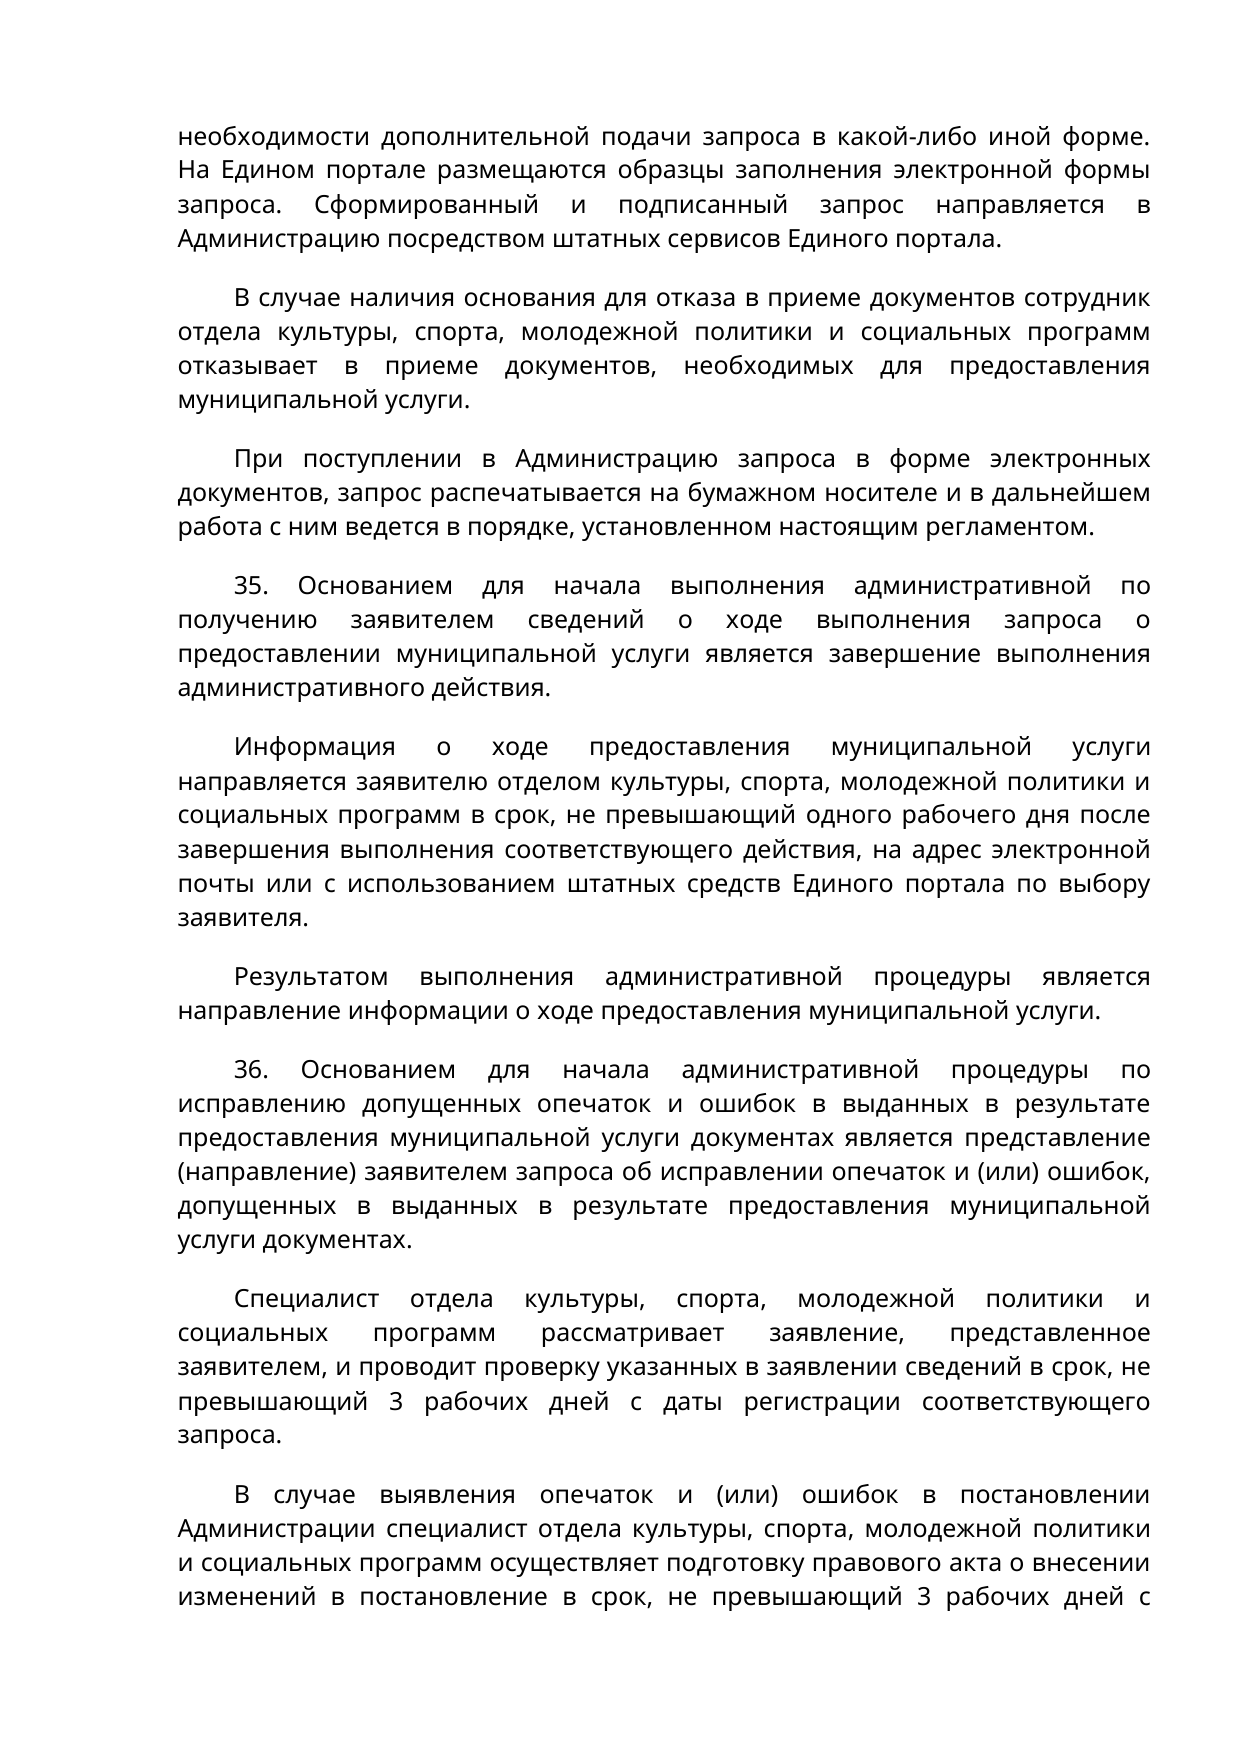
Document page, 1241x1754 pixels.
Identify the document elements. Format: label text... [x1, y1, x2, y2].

text Результатом выполнения административной процедуры является направление информации о ходе предоставления муниципальной услуги. [177, 958, 1152, 1027]
text 36. Основанием для начала административной процедуры по исправлению допущенных опечаток и ошибок в выданных в результате предоставления муниципальной услуги документах является представление (направление) заявителем запроса об исправлении опечаток и (или) ошибок, допущенных в выданных в результате предоставления муниципальной услуги документах. [177, 1052, 1152, 1256]
text 35. Основанием для начала выполнения административной по получению заявителем сведений о ходе выполнения запроса о предоставлении муниципальной услуги является завершение выполнения административного действия. [177, 568, 1152, 704]
text При поступлении в Администрацию запроса в форме электронных документов, запрос распечатывается на бумажном носителе и в дальнейшем работа с ним ведется в порядке, установленном настоящим регламентом. [177, 441, 1152, 543]
text Специалист отдела культуры, спорта, молодежной политики и социальных программ рассматривает заявление, представленное заявителем, и проводит проверку указанных в заявлении сведений в срок, не превышающий 3 рабочих дней с даты регистрации соответствующего запроса. [177, 1281, 1152, 1451]
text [177, 118, 1152, 254]
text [177, 1476, 1152, 1612]
text Информация о ходе предоставления муниципальной услуги направляется заявителю отделом культуры, спорта, молодежной политики и социальных программ в срок, не превышающий одного рабочего дня после завершения выполнения соответствующего действия, на адрес электронной почты или с использованием штатных средств Единого портала по выбору заявителя. [177, 729, 1152, 933]
text В случае наличия основания для отказа в приеме документов сотрудник отдела культуры, спорта, молодежной политики и социальных программ отказывает в приеме документов, необходимых для предоставления муниципальной услуги. [177, 279, 1152, 416]
